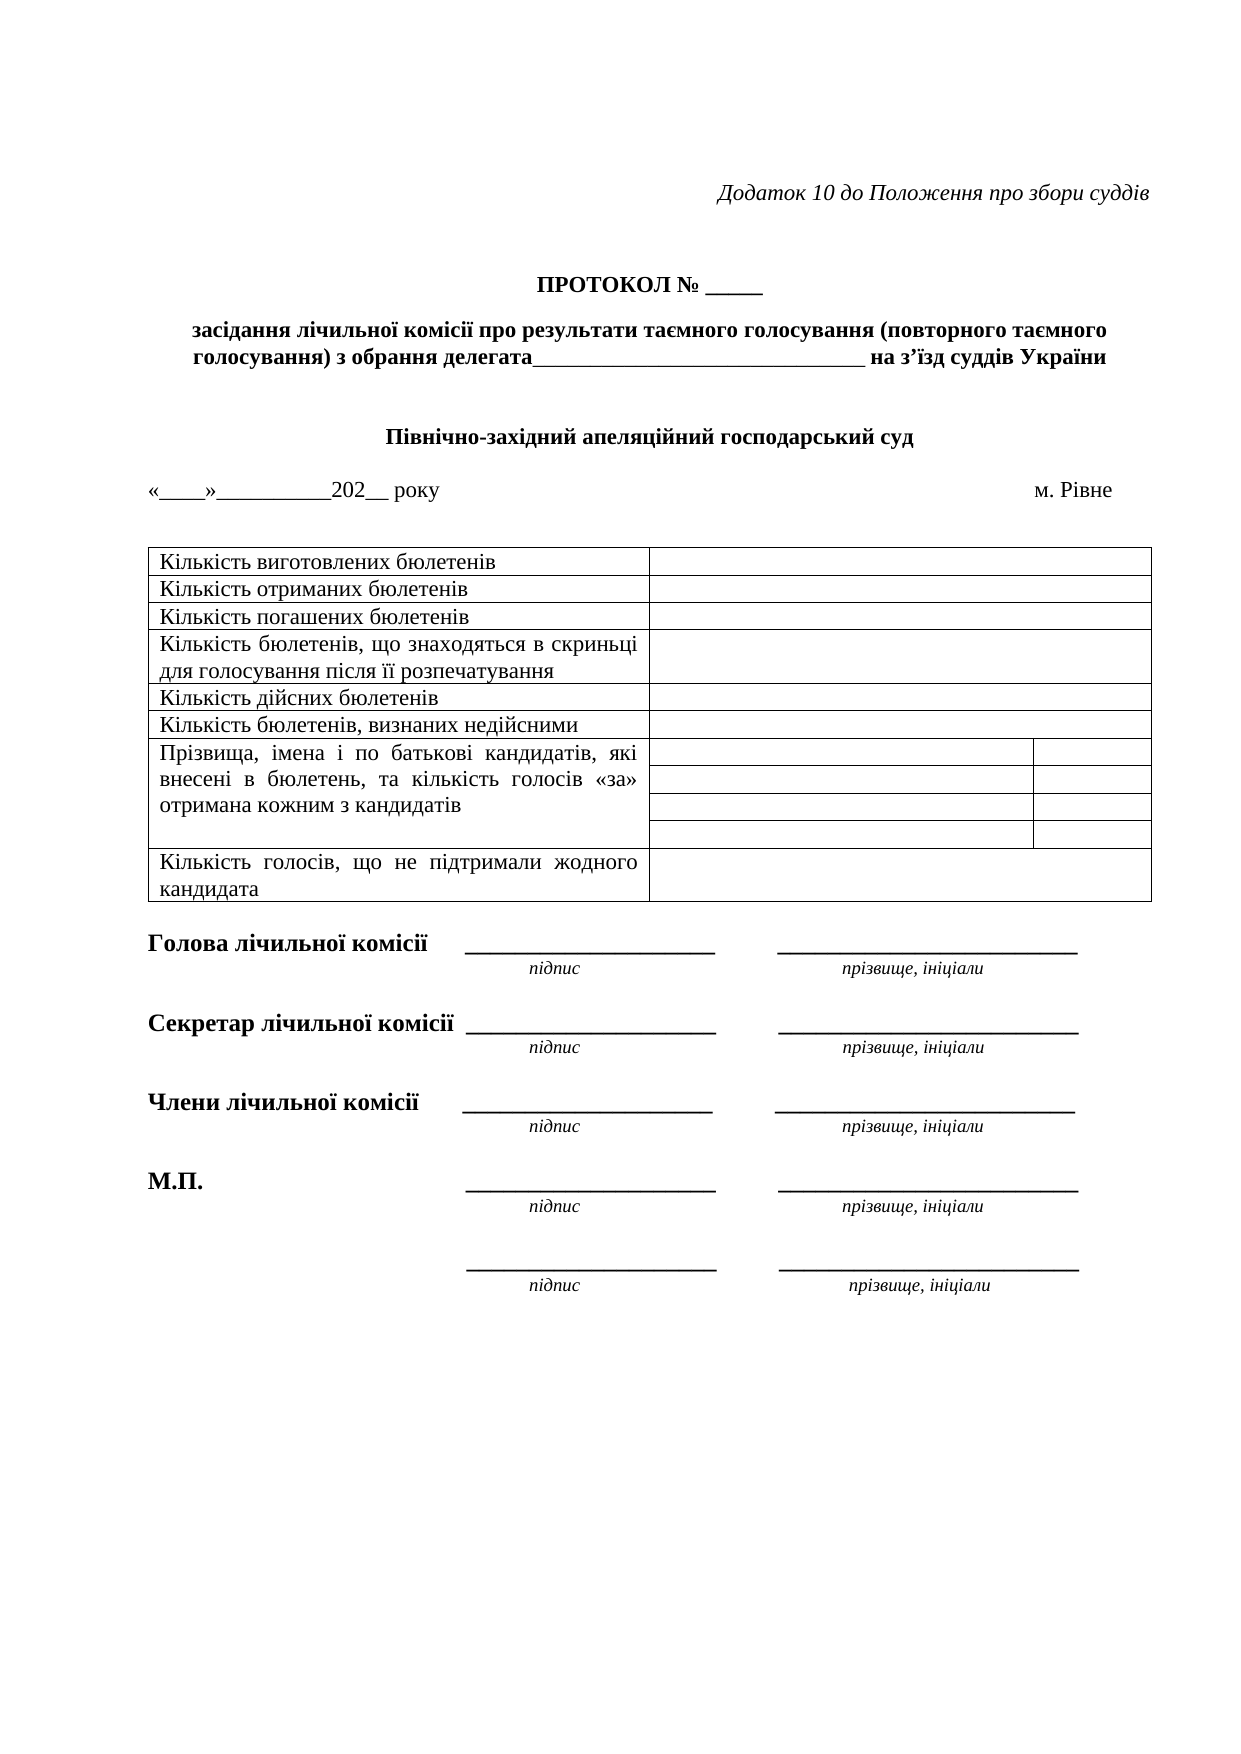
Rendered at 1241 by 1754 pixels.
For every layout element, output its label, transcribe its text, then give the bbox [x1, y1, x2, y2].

table_cell Кількість отриманих бюлетенів [149, 576, 649, 602]
table_cell [650, 821, 1033, 847]
table_cell [650, 849, 1151, 901]
table_cell Кількість голосів, що не підтримали жодного кандидата [149, 849, 649, 901]
table_cell [1034, 766, 1151, 793]
table_cell [650, 794, 1033, 820]
table_cell [650, 576, 1151, 602]
text ____________________ ________________________ [148, 1245, 1152, 1273]
text М.П. ____________________ ________________________ [148, 1166, 1152, 1194]
text «____»__________202__ року м. Рівне [148, 476, 1152, 502]
text ПРОТОКОЛ № _____ [148, 271, 1152, 297]
table_cell [1034, 821, 1151, 847]
table_cell Кількість бюлетенів, що знаходяться в скриньці для голосування після її розпечатування [149, 630, 649, 683]
table_cell [650, 603, 1151, 629]
text підпис прізвище, ініціали [148, 1036, 1152, 1058]
table_header Кількість виготовлених бюлетенів [149, 548, 649, 574]
table_header [650, 548, 1151, 574]
table_cell Кількість бюлетенів, визнаних недійсними [149, 711, 649, 738]
table_cell [650, 739, 1033, 765]
table_cell [1034, 794, 1151, 820]
table_cell [650, 766, 1033, 793]
text засідання лічильної комісії про результати таємного голосування (повторного таємного голосування) з обрання делегата_____________________________ на з’їзд суддів України [148, 316, 1152, 370]
text Секретар лічильної комісії ____________________ ________________________ [148, 1008, 1152, 1036]
table_cell [1034, 739, 1151, 765]
text Додаток 10 до Положення про збори суддів [148, 179, 1152, 205]
text підпис прізвище, ініціали [148, 1194, 1152, 1216]
table_cell Кількість погашених бюлетенів [149, 603, 649, 629]
table_cell [650, 711, 1151, 738]
table_cell Прізвища, імена і по батькові кандидатів, які внесені в бюлетень, та кількість голосів «за» отримана кожним з кандидатів [149, 739, 649, 847]
text Голова лічильної комісії ____________________ ________________________ [148, 928, 1152, 957]
text Члени лічильної комісії ____________________ ________________________ [148, 1087, 1152, 1115]
table_cell [650, 684, 1151, 710]
text підпис прізвище, ініціали [148, 957, 1152, 979]
table_cell Кількість дійсних бюлетенів [149, 684, 649, 710]
text підпис прізвище, ініціали [148, 1115, 1152, 1137]
text підпис прізвище, ініціали [148, 1273, 1152, 1295]
text Північно-західний апеляційний господарський суд [148, 423, 1152, 449]
table_cell [650, 630, 1151, 683]
